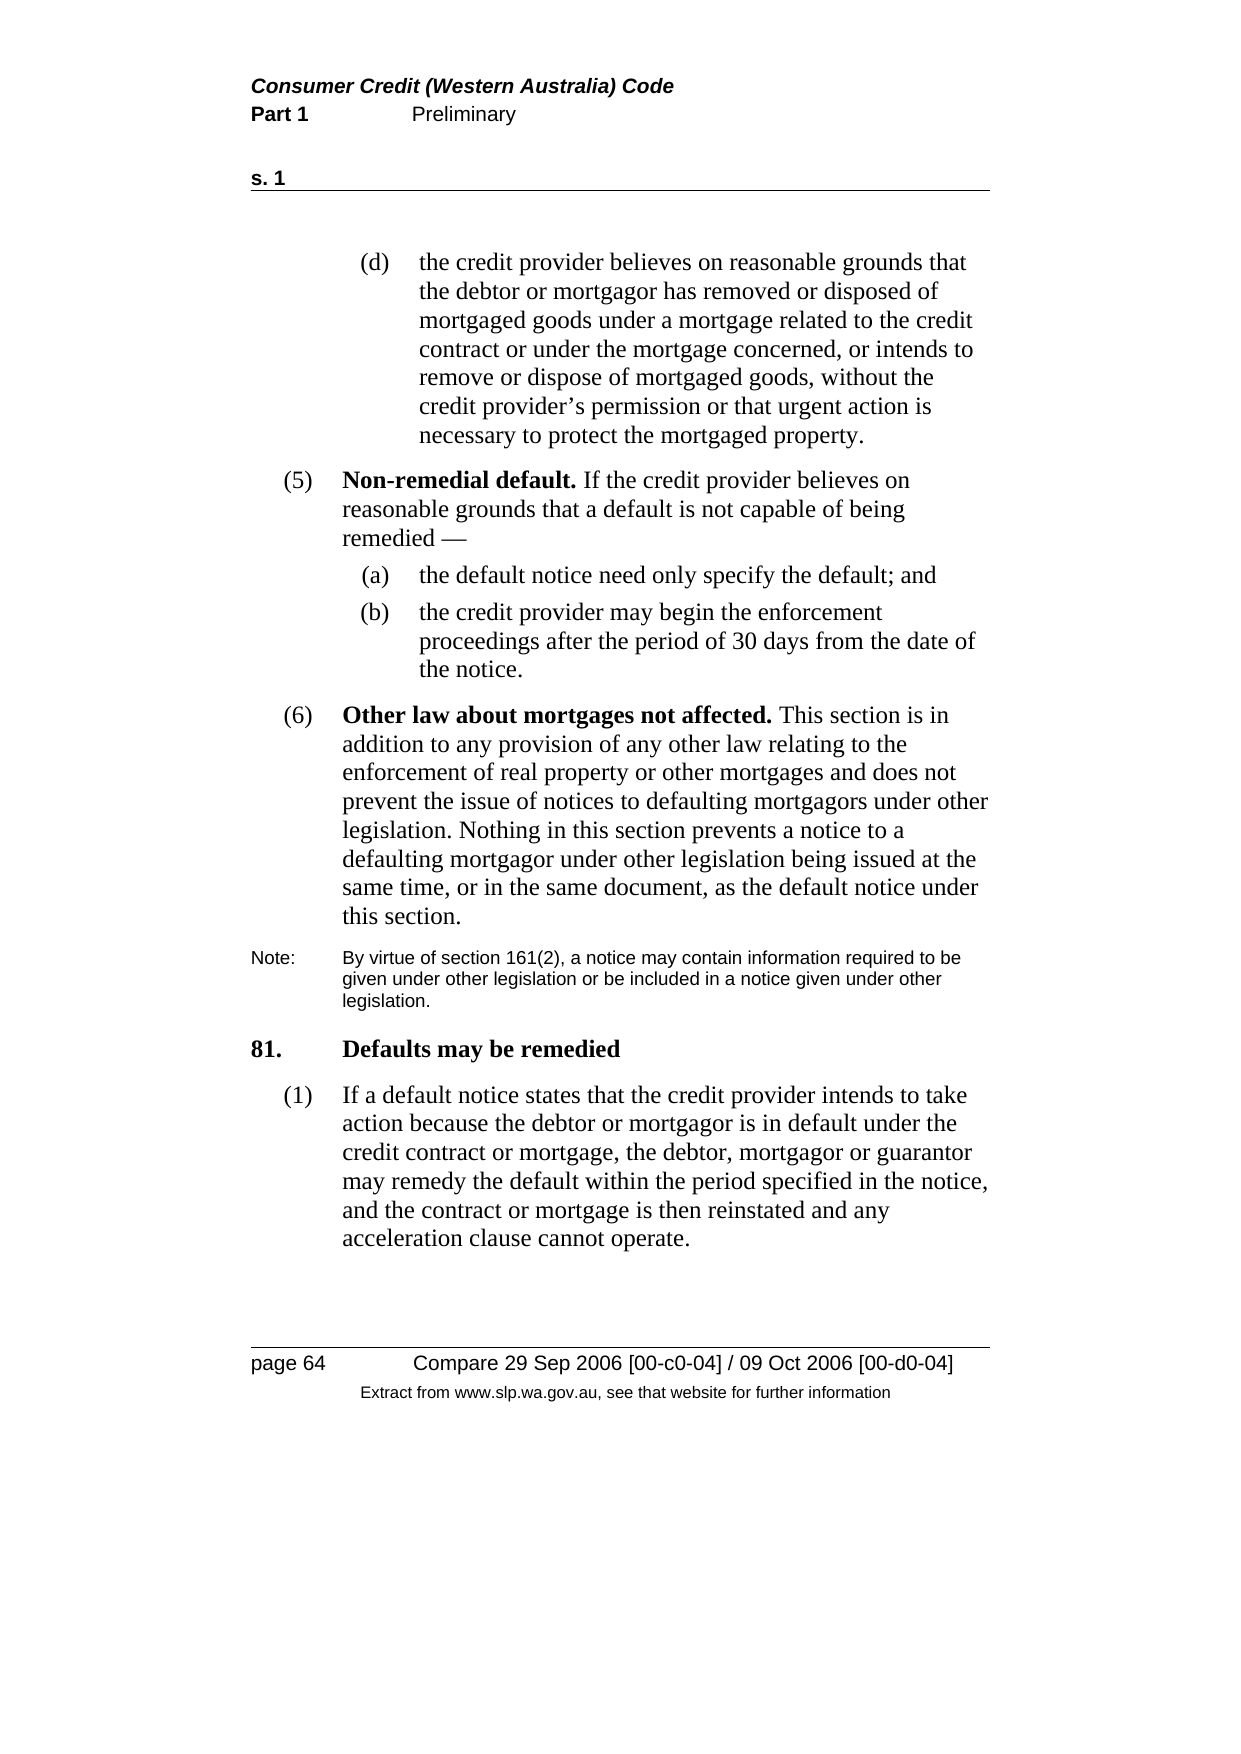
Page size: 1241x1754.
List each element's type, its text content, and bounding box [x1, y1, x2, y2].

text (1) If a default notice states that the credit provider intends to take action because the debtor or mortgagor is in default under the credit contract or mortgage, the debtor, mortgagor or guarantor may remedy the default within the period specified in the notice, and the contract or mortgage is then reinstated and any acceleration clause cannot operate. [251, 1080, 990, 1252]
subtitle 81. Defaults may be remedied [251, 1034, 990, 1063]
text (b) the credit provider may begin the enforcement proceedings after the period of 30 days from the date of the notice. [251, 597, 990, 683]
text (a) the default notice need only specify the default; and [251, 560, 990, 589]
text (5) Non-remedial default. If the credit provider believes on reasonable grounds that a default is not capable of being remedied — [251, 465, 990, 552]
text (6) Other law about mortgages not affected. This section is in addition to any provision of any other law relating to the enforcement of real property or other mortgages and does not prevent the issue of notices to defaulting mortgagors under other legislation. Nothing in this section prevents a notice to a defaulting mortgagor under other legislation being issued at the same time, or in the same document, as the default notice under this section. [251, 700, 990, 930]
text Note: By virtue of section 161(2), a notice may contain information required to be given under other legislation or be included in a notice given under other legislation. [251, 947, 990, 1011]
text (d) the credit provider believes on reasonable grounds that the debtor or mortgagor has removed or disposed of mortgaged goods under a mortgage related to the credit contract or under the mortgage concerned, or intends to remove or dispose of mortgaged goods, without the credit provider’s permission or that urgent action is necessary to protect the mortgaged property. [251, 247, 990, 449]
